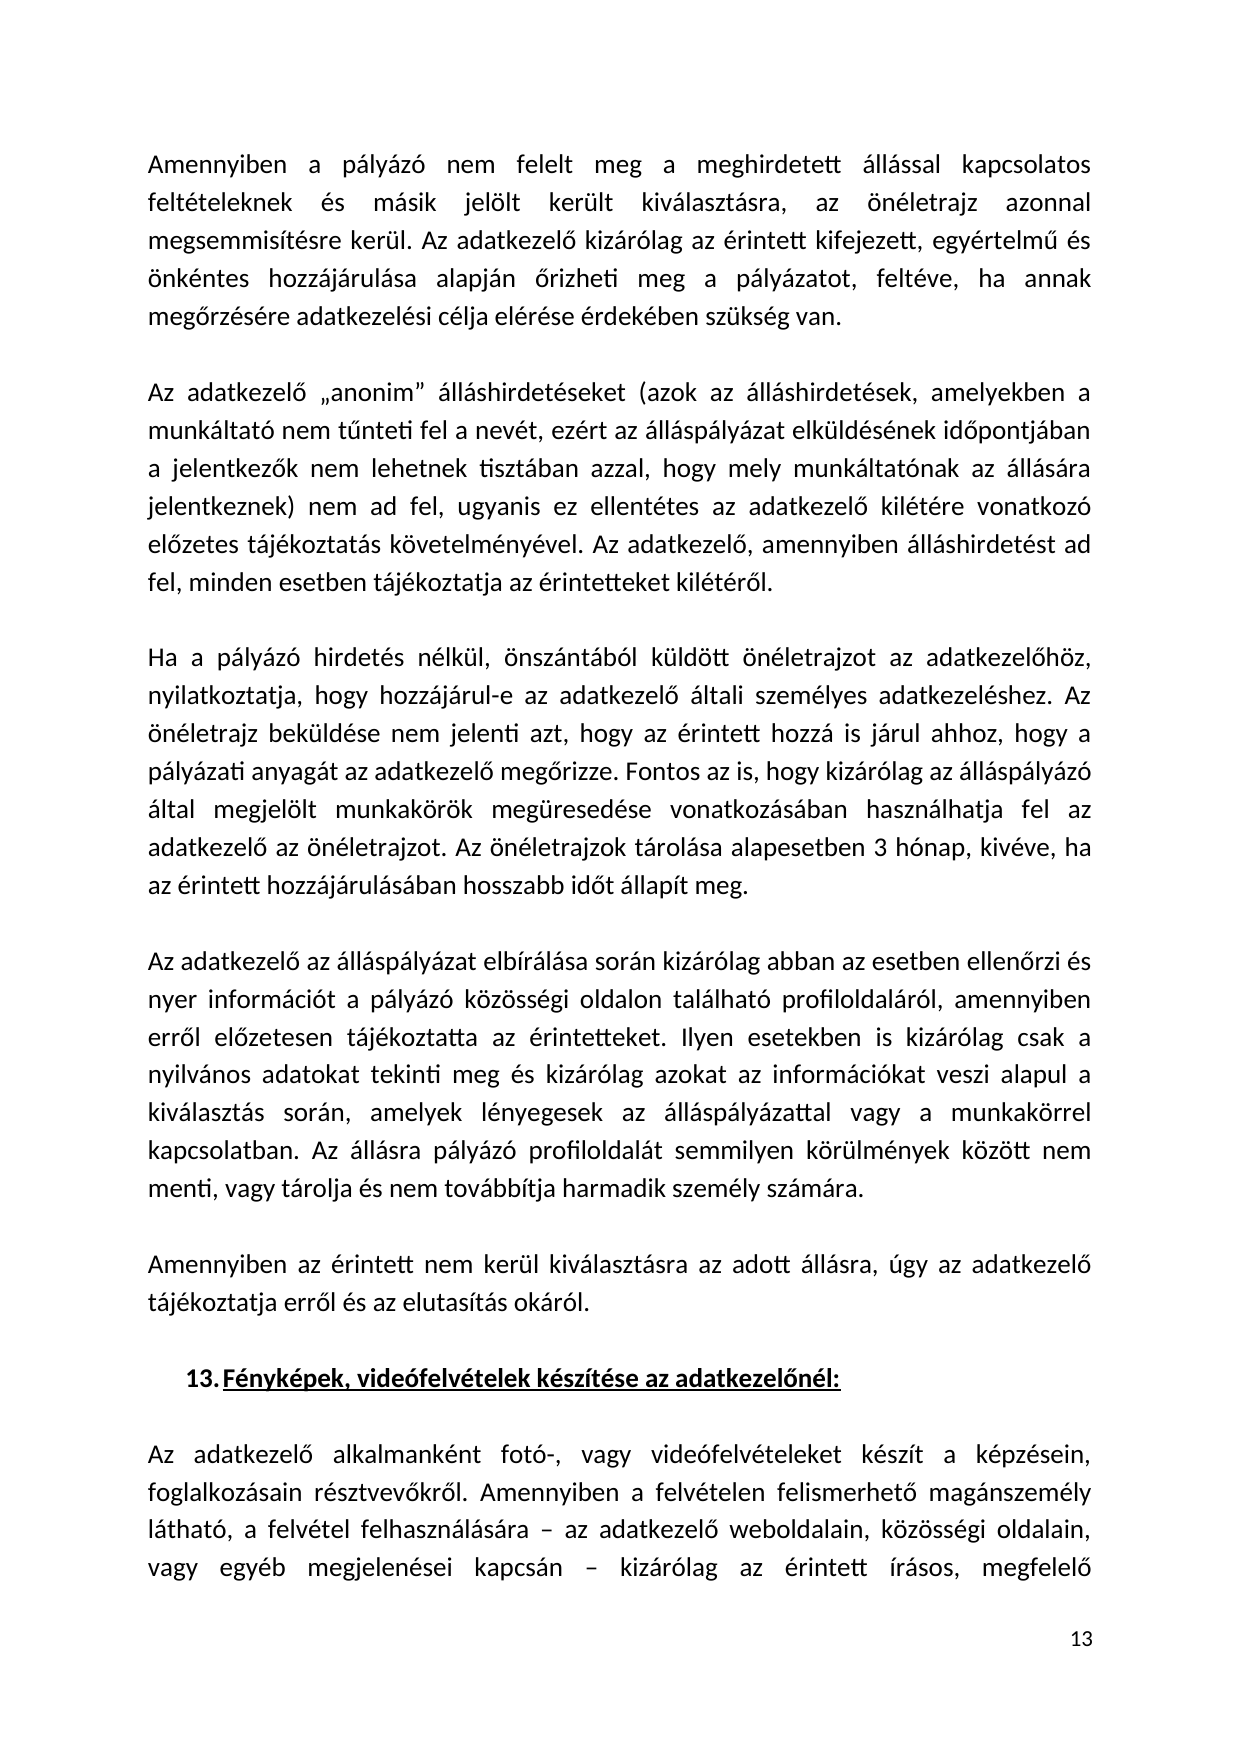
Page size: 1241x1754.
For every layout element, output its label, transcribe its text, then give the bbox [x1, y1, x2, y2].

text Az adatkezelő az álláspályázat elbírálása során kizárólag abban az esetben ellenőrzi és nyer információt a pályázó közösségi oldalon található profiloldaláról, amennyiben erről előzetesen tájékoztatta az érintetteket. Ilyen esetekben is kizárólag csak a nyilvános adatokat tekinti meg és kizárólag azokat az információkat veszi alapul a kiválasztás során, amelyek lényegesek az álláspályázattal vagy a munkakörrel kapcsolatban. Az állásra pályázó profiloldalát semmilyen körülmények között nem menti, vagy tárolja és nem továbbítja harmadik személy számára. [148, 944, 1093, 1204]
text Amennyiben az érintett nem kerül kiválasztásra az adott állásra, úgy az adatkezelő tájékoztatja erről és az elutasítás okáról. [148, 1247, 1093, 1318]
text Az adatkezelő „anonim” álláshirdetéseket (azok az álláshirdetések, amelyekben a munkáltató nem tűnteti fel a nevét, ezért az álláspályázat elküldésének időpontjában a jelentkezők nem lehetnek tisztában azzal, hogy mely munkáltatónak az állására jelentkeznek) nem ad fel, ugyanis ez ellentétes az adatkezelő kilétére vonatkozó előzetes tájékoztatás követelményével. Az adatkezelő, amennyiben álláshirdetést ad fel, minden esetben tájékoztatja az érintetteket kilétéről. [148, 375, 1093, 598]
list Fényképek, videófelvételek készítése az adatkezelőnél: [185, 1361, 1093, 1394]
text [148, 1437, 1093, 1583]
text Ha a pályázó hirdetés nélkül, önszántából küldött önéletrajzot az adatkezelőhöz, nyilatkoztatja, hogy hozzájárul-e az adatkezelő általi személyes adatkezeléshez. Az önéletrajz beküldése nem jelenti azt, hogy az érintett hozzá is járul ahhoz, hogy a pályázati anyagát az adatkezelő megőrizze. Fontos az is, hogy kizárólag az álláspályázó által megjelölt munkakörök megüresedése vonatkozásában használhatja fel az adatkezelő az önéletrajzot. Az önéletrajzok tárolása alapesetben 3 hónap, kivéve, ha az érintett hozzájárulásában hosszabb időt állapít meg. [148, 641, 1093, 901]
text Amennyiben a pályázó nem felelt meg a meghirdetett állással kapcsolatos feltételeknek és másik jelölt került kiválasztásra, az önéletrajz azonnal megsemmisítésre kerül. Az adatkezelő kizárólag az érintett kifejezett, egyértelmű és önkéntes hozzájárulása alapján őrizheti meg a pályázatot, feltéve, ha annak megőrzésére adatkezelési célja elérése érdekében szükség van. [148, 148, 1093, 332]
